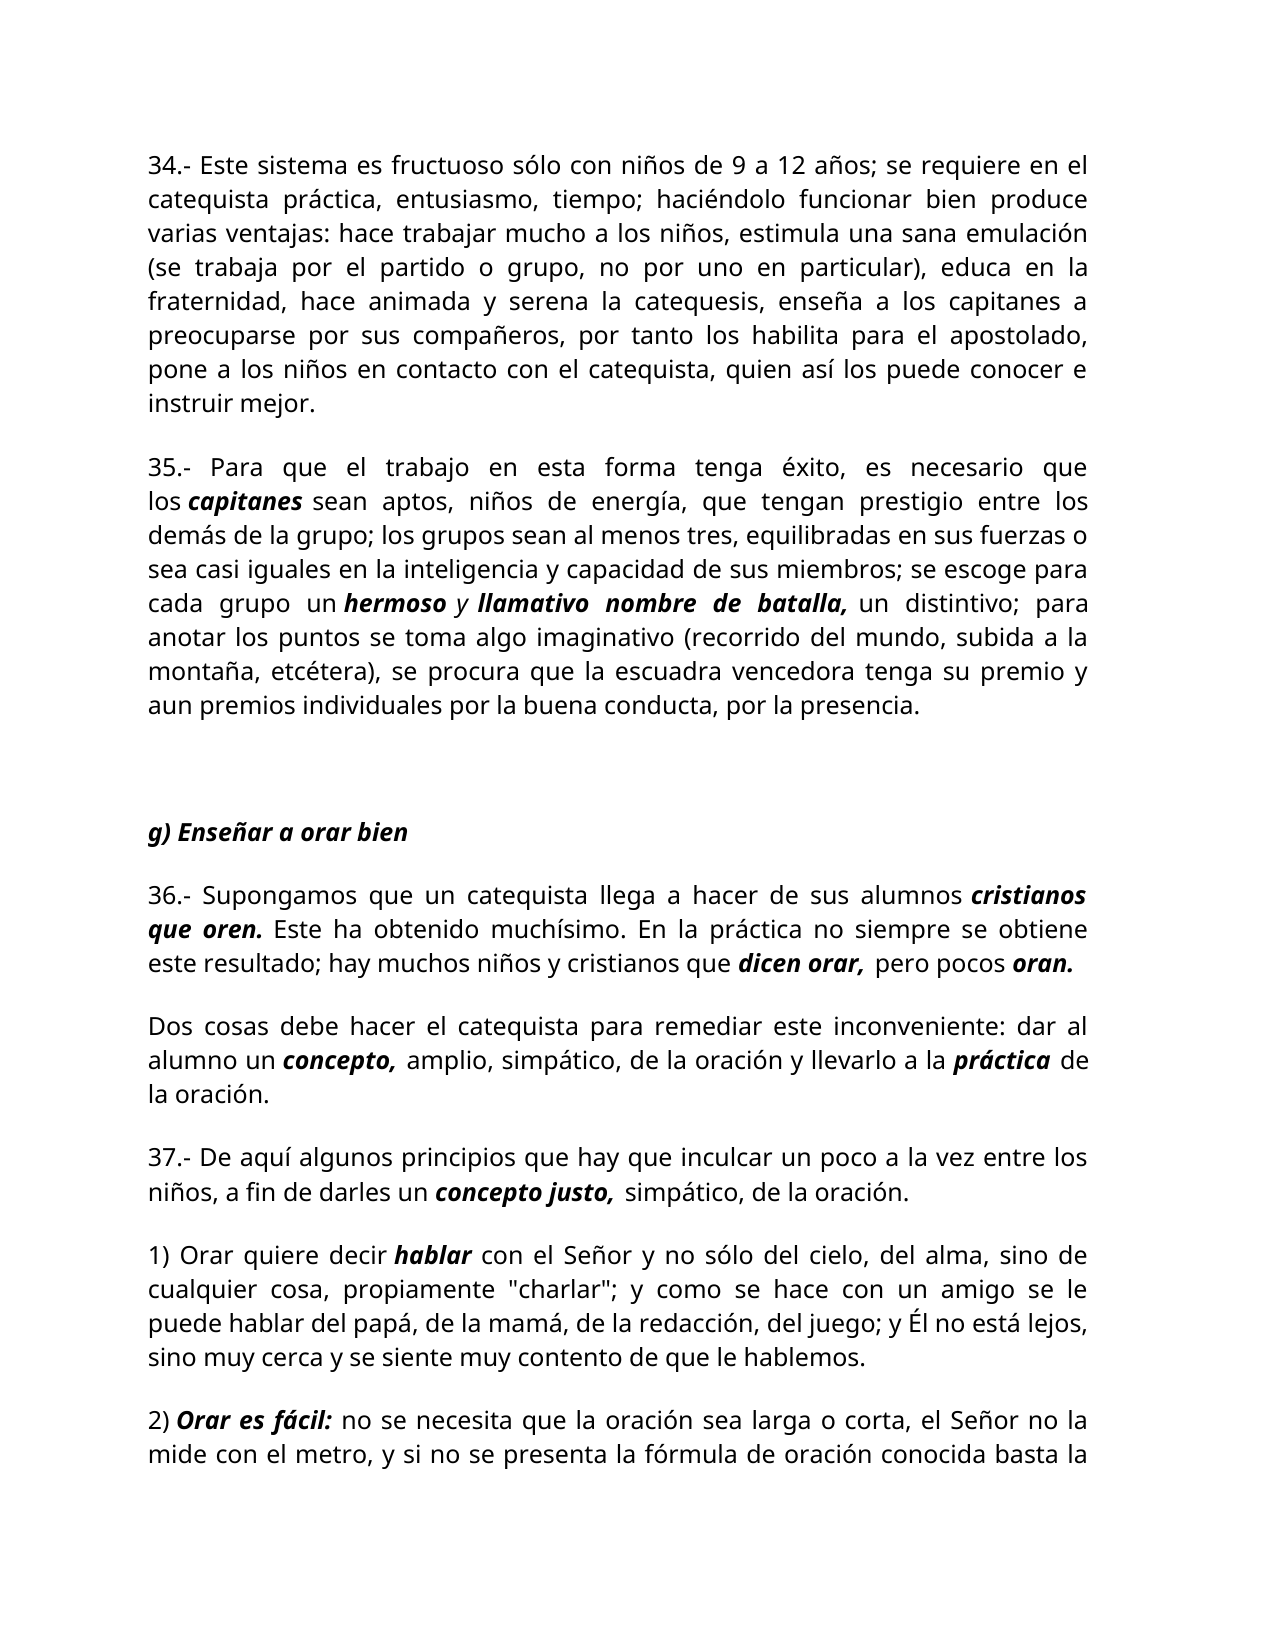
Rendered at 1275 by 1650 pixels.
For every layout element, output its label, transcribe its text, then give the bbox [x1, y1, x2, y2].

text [148, 1403, 1089, 1471]
text 36.- Supongamos que un catequista llega a hacer de sus alumnos cristianos que oren. Este ha obtenido muchísimo. En la práctica no siempre se obtiene este resultado; hay muchos niños y cristianos que dicen orar, pero pocos oran. [148, 877, 1089, 979]
text 34.- Este sistema es fructuoso sólo con niños de 9 a 12 años; se requiere en el catequista práctica, entusiasmo, tiempo; haciéndolo funcionar bien produce varias ventajas: hace trabajar mucho a los niños, estimula una sana emulación (se trabaja por el partido o grupo, no por uno en particular), educa en la fraternidad, hace animada y serena la catequesis, enseña a los capitanes a preocuparse por sus compañeros, por tanto los habilita para el apostolado, pone a los niños en contacto con el catequista, quien así los puede conocer e instruir mejor. [148, 148, 1089, 420]
text 37.- De aquí algunos principios que hay que inculcar un poco a la vez entre los niños, a fin de darles un concepto justo, simpático, de la oración. [148, 1140, 1089, 1208]
text 35.- Para que el trabajo en esta forma tenga éxito, es necesario que los capitanes sean aptos, niños de energía, que tengan prestigio entre los demás de la grupo; los grupos sean al menos tres, equilibradas en sus fuerzas o sea casi iguales en la inteligencia y capacidad de sus miembros; se escoge para cada grupo un hermoso y llamativo nombre de batalla, un distintivo; para anotar los puntos se toma algo imaginativo (recorrido del mundo, subida a la montaña, etcétera), se procura que la escuadra vencedora tenga su premio y aun premios individuales por la buena conducta, por la presencia. [148, 449, 1089, 722]
text Dos cosas debe hacer el catequista para remediar este inconveniente: dar al alumno un concepto, amplio, simpático, de la oración y llevarlo a la práctica de la oración. [148, 1009, 1089, 1111]
text 1) Orar quiere decir hablar con el Señor y no sólo del cielo, del alma, sino de cualquier cosa, propiamente "charlar"; y como se hace con un amigo se le puede hablar del papá, de la mamá, de la redacción, del juego; y Él no está lejos, sino muy cerca y se siente muy contento de que le hablemos. [148, 1237, 1089, 1374]
text g) Enseñar a orar bien [148, 814, 1089, 848]
